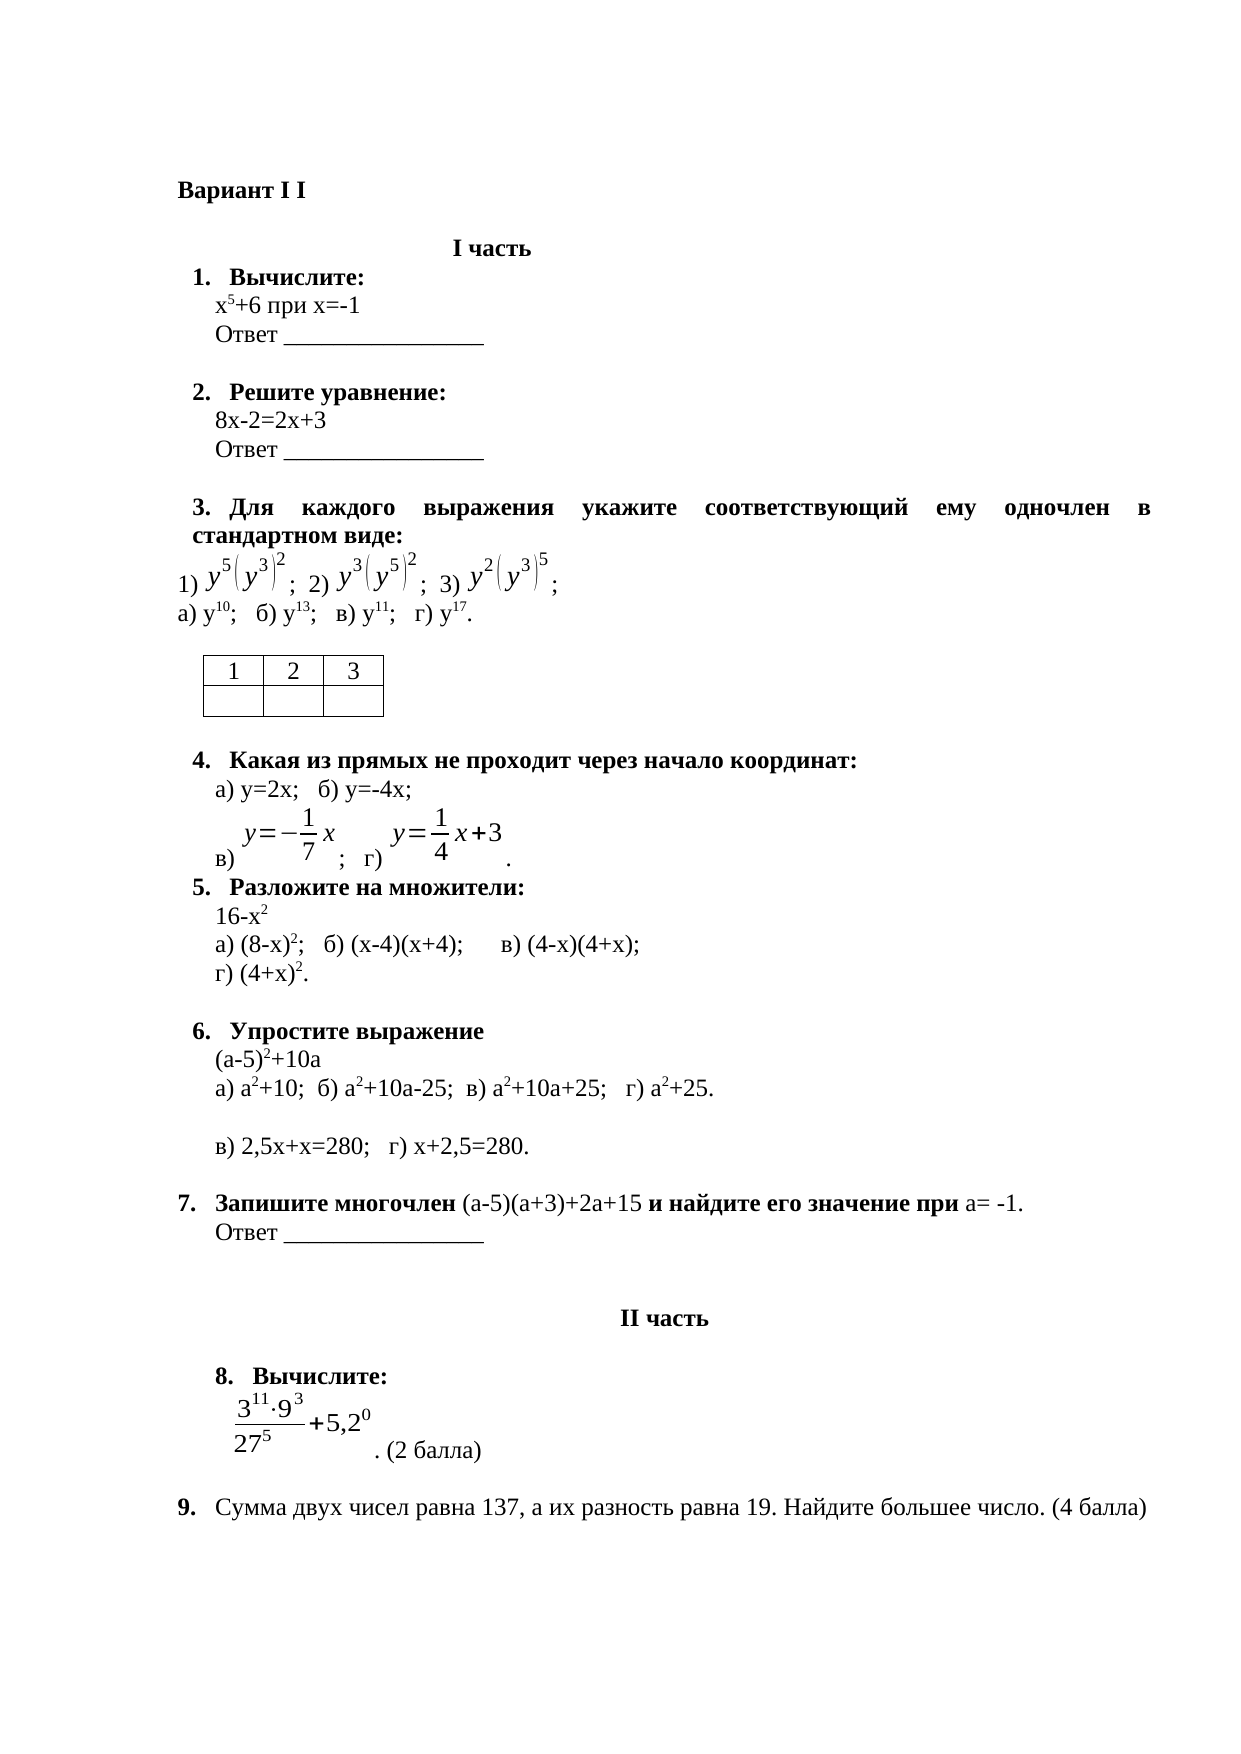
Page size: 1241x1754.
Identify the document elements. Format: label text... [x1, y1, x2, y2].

table_cell [324, 686, 383, 716]
table_header 2 [264, 656, 323, 685]
text II часть [177, 1303, 1152, 1332]
text в) 2,5х+х=280; г) х+2,5=280. [215, 1131, 1152, 1159]
list Решите уравнение: [192, 377, 1152, 406]
table_header 3 [324, 656, 383, 685]
list Запишите многочлен (а-5)(а+3)+2а+15 и найдите его значение при а= -1. [177, 1188, 1152, 1217]
list Вычислите: [192, 262, 1152, 291]
text Ответ ________________ [215, 434, 1152, 463]
list Упростите выражение [192, 1016, 1152, 1044]
text (а-5)2+10а [215, 1044, 1152, 1073]
text . (2 балла) [233, 1389, 1152, 1464]
text 16-х2 [215, 901, 1152, 929]
text а) y10; б) y13; в) y11; г) y17. [177, 598, 1152, 627]
text г) (4+х)2. [215, 958, 1152, 987]
text в) ; г) . [215, 803, 1152, 872]
list Вычислите: [215, 1361, 1152, 1389]
text Ответ ________________ [215, 1217, 1152, 1246]
text х5+6 при х=-1 [215, 291, 1152, 319]
table_cell [204, 686, 263, 716]
table_cell [264, 686, 323, 716]
list Сумма двух чисел равна 137, а их разность равна 19. Найдите большее число. (4 балла) [177, 1492, 1152, 1521]
text Вариант I I [177, 176, 1152, 204]
text 1) ; 2) ; 3) ; [177, 549, 1152, 598]
text а) y=2x; б) y=-4x; [215, 774, 1152, 803]
table_header 1 [204, 656, 263, 685]
text а) (8-х)2; б) (х-4)(х+4); в) (4-х)(4+х); [215, 929, 1152, 958]
text I часть [177, 233, 1152, 262]
list Для каждого выражения укажите соответствующий ему одночлен в стандартном виде: [192, 492, 1152, 549]
text а) а2+10; б) а2+10а-25; в) а2+10а+25; г) а2+25. [215, 1073, 1152, 1102]
list Разложите на множители: [192, 872, 1152, 901]
text 8х-2=2х+3 [215, 406, 1152, 434]
text Ответ ________________ [215, 319, 1152, 348]
list Какая из прямых не проходит через начало координат: [192, 745, 1152, 774]
